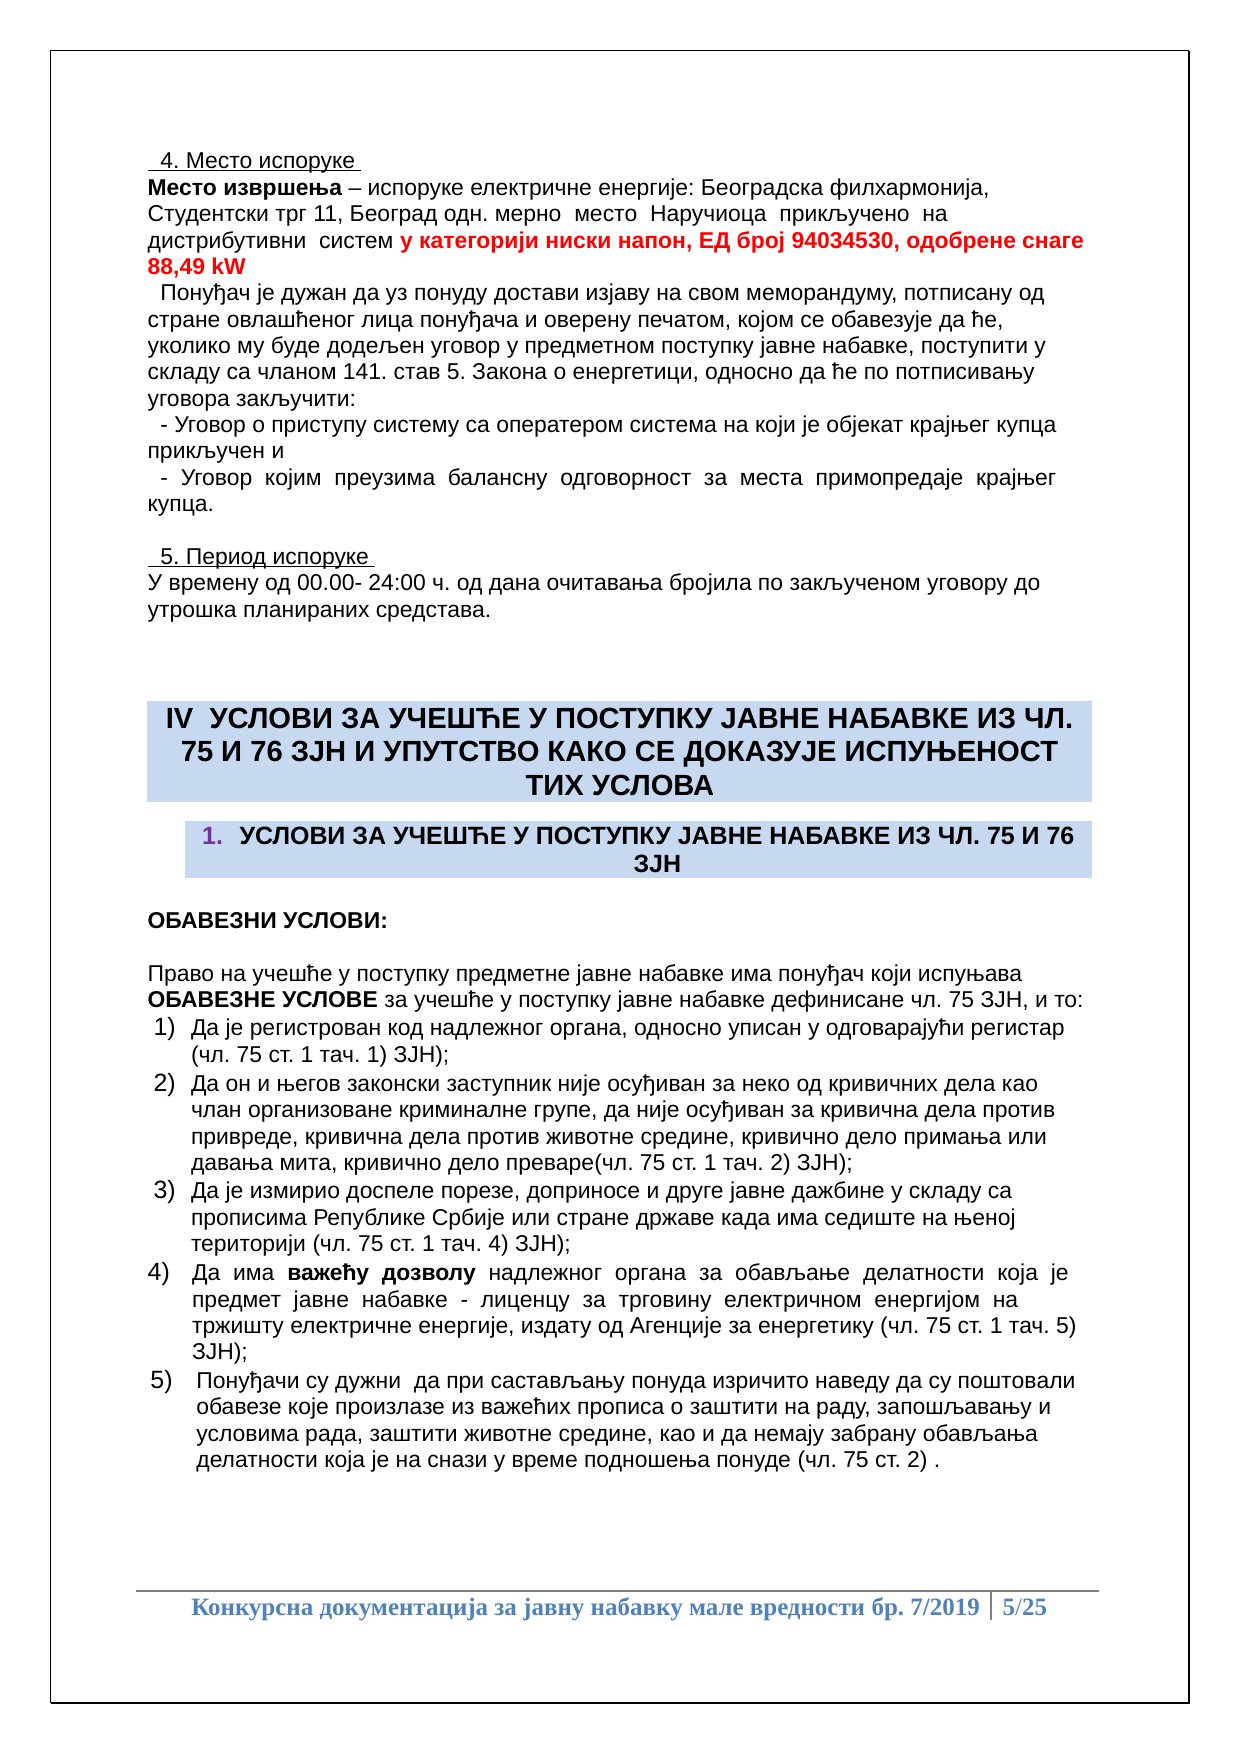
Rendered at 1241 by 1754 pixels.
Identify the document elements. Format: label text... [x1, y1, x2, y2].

list Да је регистрован код надлежног органа, односно уписан у одговарајући регистар (чл. 75 ст. 1 тач. 1) ЗЈН); [153, 1012, 1092, 1067]
text Право на учешће у поступку предметне јавне набавке има понуђач који испуњава ОБАВЕЗНЕ УСЛОВЕ за учешће у поступку јавне набавке дефинисане чл. 75 ЗЈН, и то: [147, 960, 1092, 1012]
list Понуђачи су дужни да при састављању понуда изричито наведу да су поштовали обавезе које произлазе из важећих прописа о заштити на раду, запошљавању и условима рада, заштити животне средине, као и да немају забрану обављања делатности која је на снази у време подношења понуде (чл. 75 ст. 2) . [150, 1364, 1092, 1472]
list Да има важећу дозволу надлежног органа за обављање делатности која је предмет јавне набавке - лиценцу за трговину електричном енергијом на тржишту електричне енергије, издату од Агенције за енергетику (чл. 75 ст. 1 тач. 5) ЗЈН); [147, 1257, 1092, 1364]
text Понуђач је дужан да уз понуду достави изјаву на свом меморандуму, потписану од стране овлашћеног лица понуђача и оверену печатом, којом се обавезује да ће, уколико му буде додељен уговор у предметном поступку јавне набавке, поступити у складу са чланом 141. став 5. Закона о енергетици, односно да ће по потписивању уговора закључити: [147, 279, 1092, 411]
text IV УСЛОВИ ЗА УЧЕШЋЕ У ПОСТУПКУ ЈАВНЕ НАБАВКЕ ИЗ ЧЛ. 75 И 76 ЗЈН И УПУТСТВО КАКО СЕ ДОКАЗУЈЕ ИСПУЊЕНОСТ ТИХ УСЛОВА [147, 701, 1092, 802]
text ОБАВЕЗНИ УСЛОВИ: [147, 907, 1092, 933]
list Да он и његов законски заступник није осуђиван за неко од кривичних дела као члан организоване криминалне групе, да није осуђиван за кривична дела против привреде, кривична дела против животне средине, кривично дело примања или давања мита, кривично дело преваре(чл. 75 ст. 1 тач. 2) ЗЈН); [153, 1067, 1092, 1175]
text Место извршења – испоруке електричне енергије: Београдска филхармонија, Студентски трг 11, Београд одн. мернo местo Наручиоца прикљученo на дистрибутивни систем у категорији ниски напон, ЕД број 94034530, одобрене снаге 88,49 kW [147, 174, 1092, 279]
list УСЛОВИ ЗА УЧЕШЋЕ У ПОСТУПКУ ЈАВНЕ НАБАВКЕ ИЗ ЧЛ. 75 И 76 ЗЈН [185, 821, 1092, 878]
list Да је измирио доспеле порезе, доприносе и друге јавне дажбине у складу са прописима Републике Србије или стране државе када има седиште на њеној територији (чл. 75 ст. 1 тач. 4) ЗЈН); [153, 1175, 1092, 1257]
text 4. Место испоруке [147, 147, 1092, 174]
text - Уговор којим преузима балансну одговорност за места примопредаје крајњег купца. [147, 464, 1092, 516]
text 5. Период испоруке [147, 543, 1092, 569]
text - Уговор о приступу систему са оператером система на који је објекат крајњег купца прикључен и [147, 411, 1092, 464]
text У времену од 00.00- 24:00 ч. од дана очитавања бројила по закљученом уговору до утрошка планираних средстава. [147, 569, 1092, 622]
